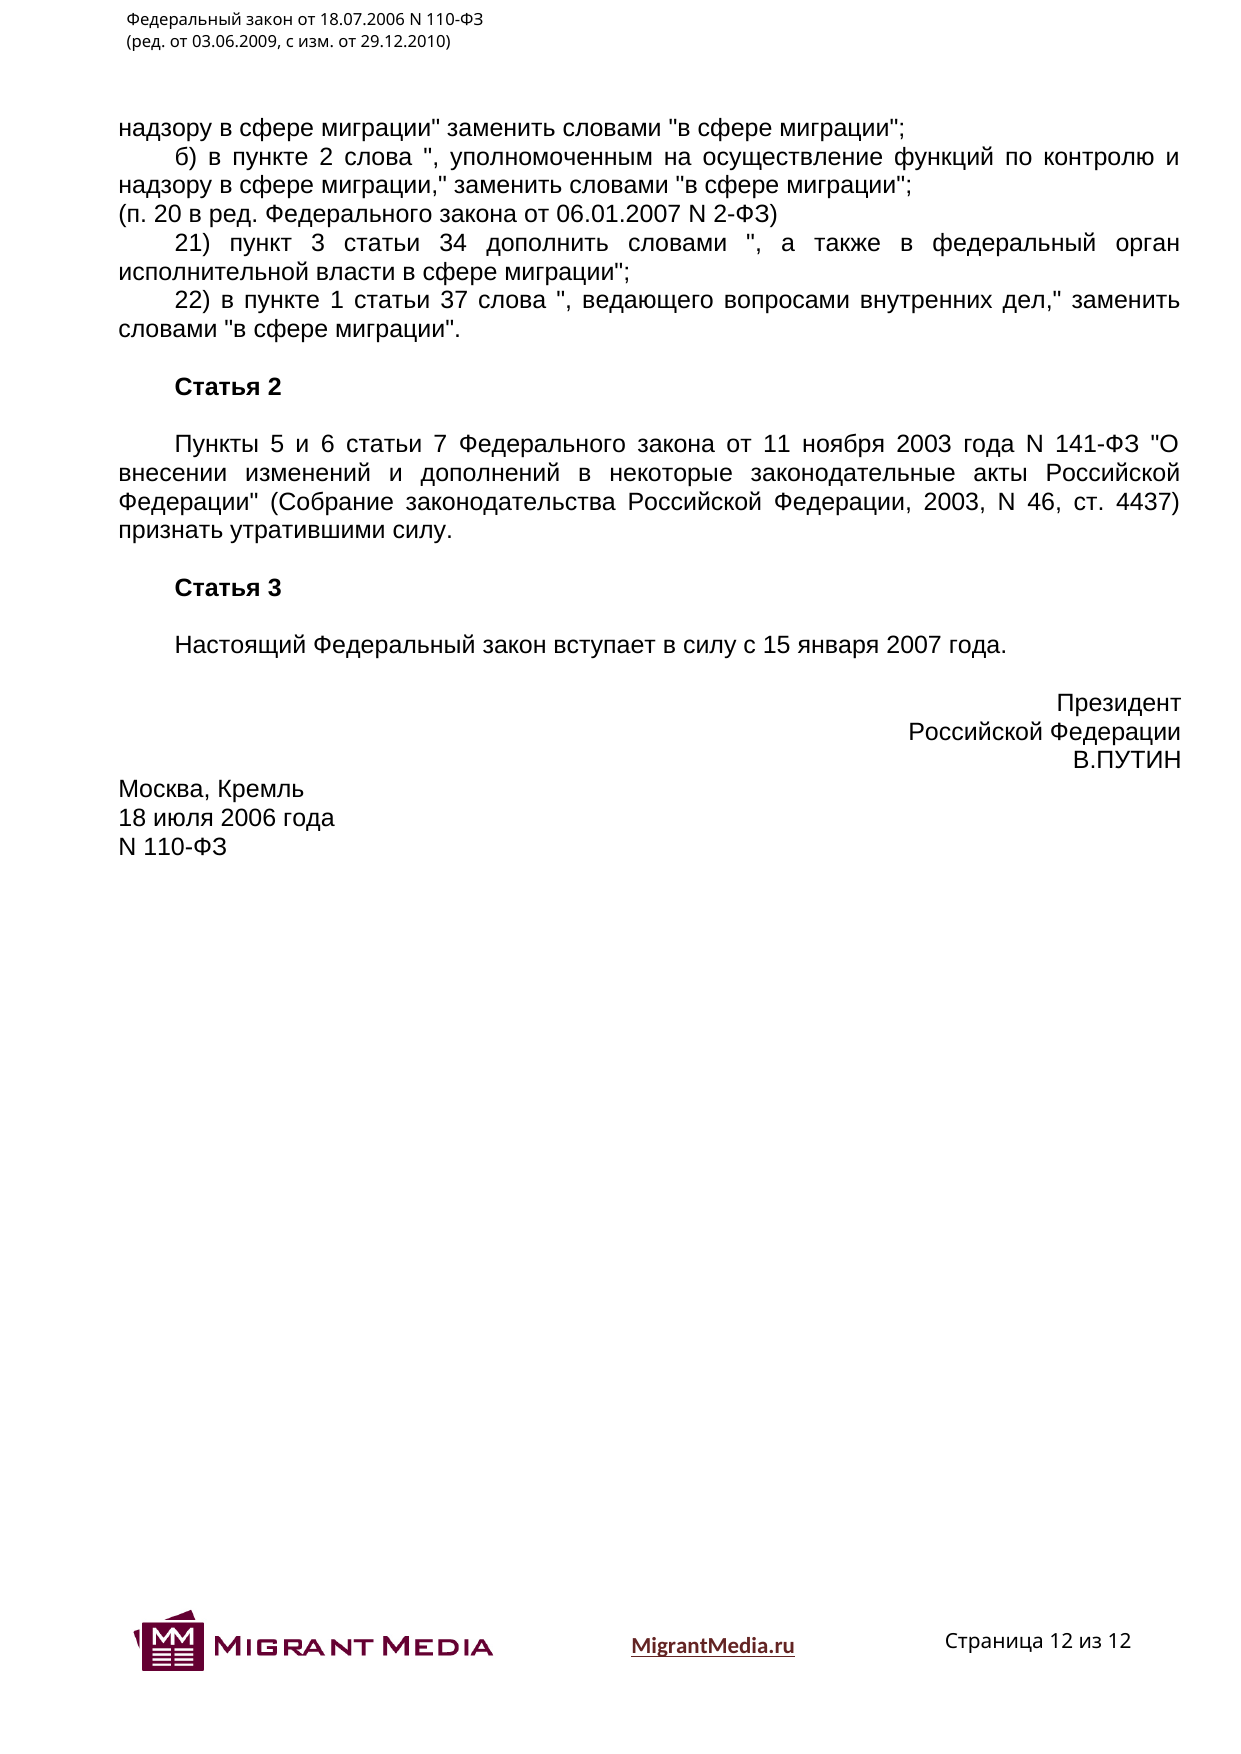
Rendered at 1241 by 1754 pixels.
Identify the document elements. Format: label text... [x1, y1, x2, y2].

text 21) пункт 3 статьи 34 дополнить словами ", а также в федеральный орган исполнительной власти в сфере миграции"; [118, 228, 1181, 285]
text Статья 2 [118, 372, 1181, 400]
text Москва, Кремль [118, 774, 1181, 803]
text Пункты 5 и 6 статьи 7 Федерального закона от 11 ноября 2003 года N 141-ФЗ "О внесении изменений и дополнений в некоторые законодательные акты Российской Федерации" (Собрание законодательства Российской Федерации, 2003, N 46, ст. 4437) признать утратившими силу. [118, 429, 1181, 544]
picture [126, 1608, 499, 1673]
text N 110-ФЗ [118, 832, 1181, 860]
text В.ПУТИН [118, 745, 1181, 774]
text б) в пункте 2 слова ", уполномоченным на осуществление функций по контролю и надзору в сфере миграции," заменить словами "в сфере миграции"; [118, 142, 1181, 199]
text Президент [118, 688, 1181, 717]
text а) в пункте 1 слова ", уполномоченным на осуществление функций по контролю и надзору в сфере миграции" заменить словами "в сфере миграции"; [118, 113, 1181, 142]
text Российской Федерации [118, 717, 1181, 745]
text Настоящий Федеральный закон вступает в силу с 15 января 2007 года. [118, 630, 1181, 659]
text 22) в пункте 1 статьи 37 слова ", ведающего вопросами внутренних дел," заменить словами "в сфере миграции". [118, 285, 1181, 343]
text (п. 20 в ред. Федерального закона от 06.01.2007 N 2-ФЗ) [118, 199, 1181, 228]
text 18 июля 2006 года [118, 803, 1181, 832]
text Статья 3 [118, 573, 1181, 602]
